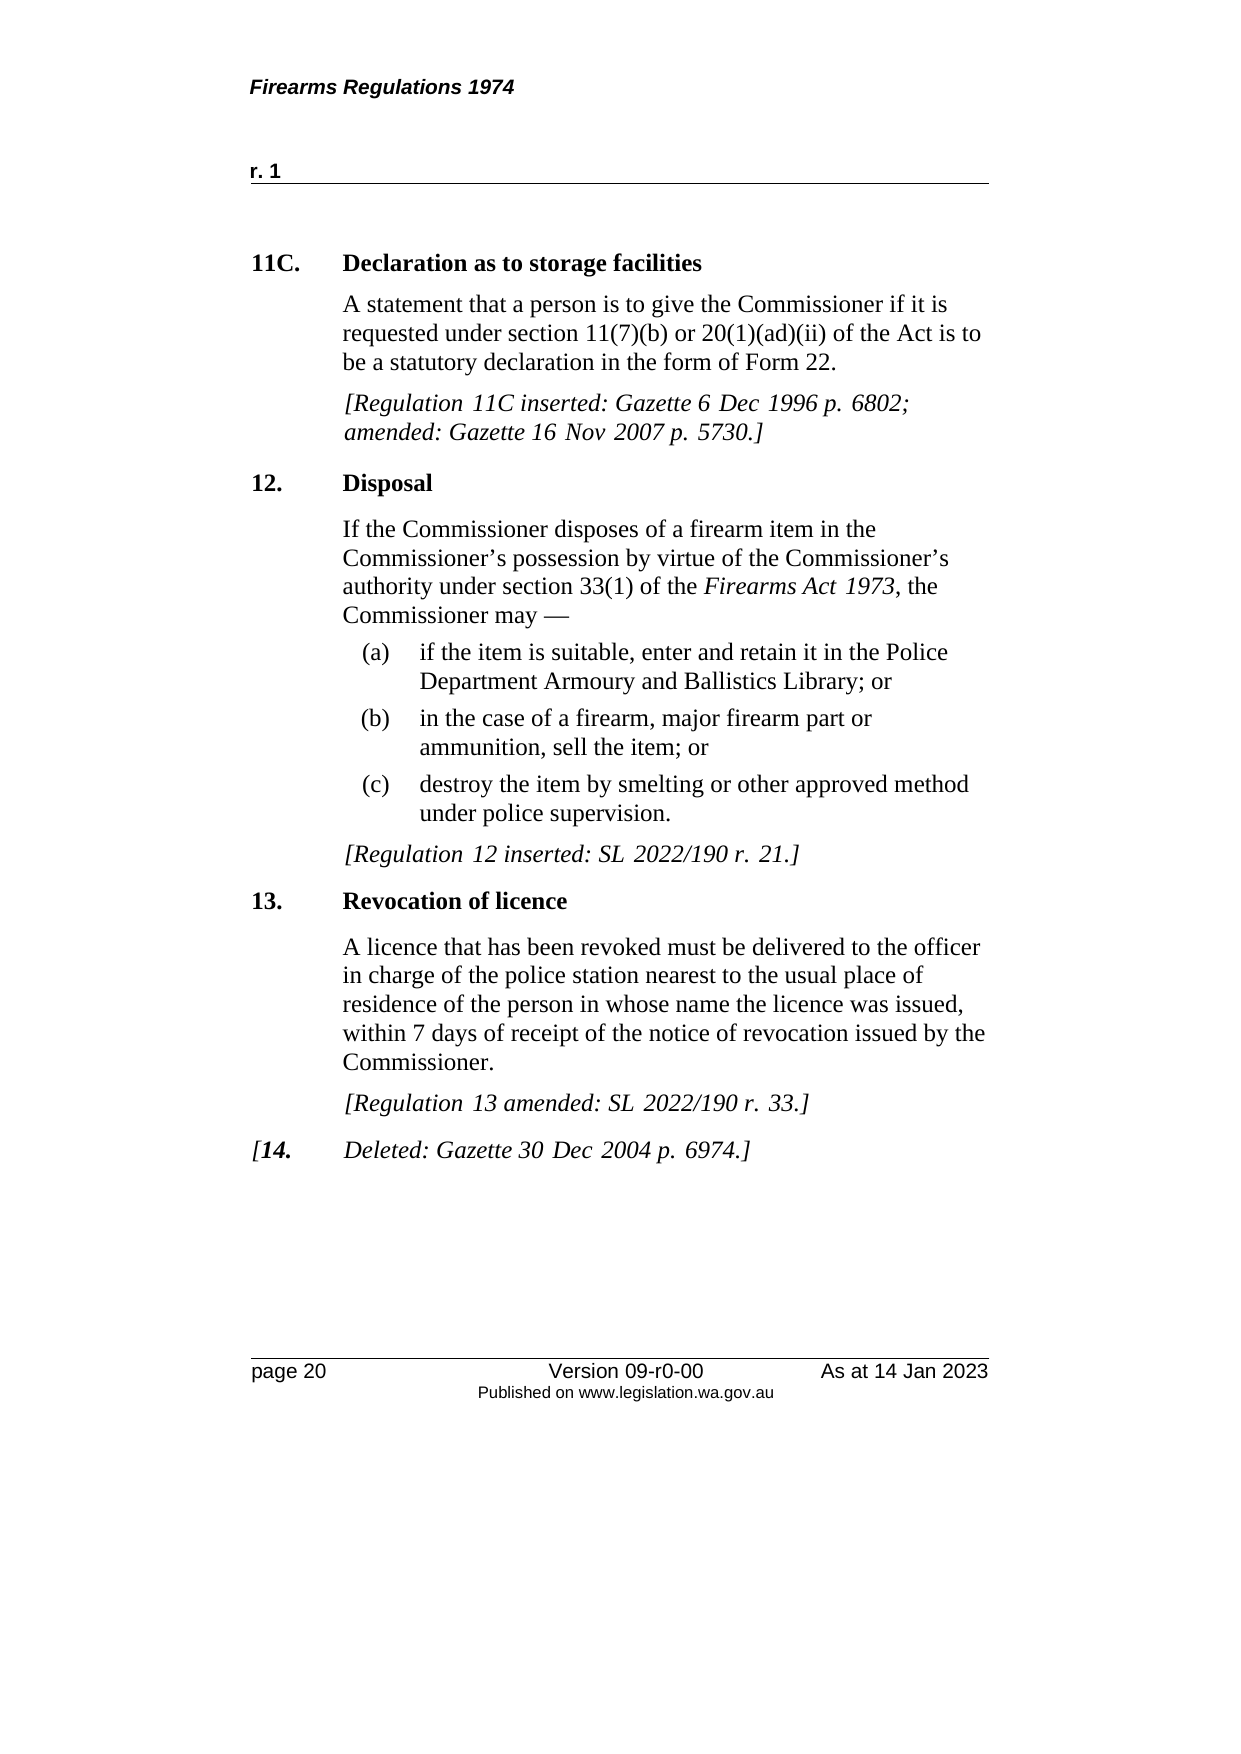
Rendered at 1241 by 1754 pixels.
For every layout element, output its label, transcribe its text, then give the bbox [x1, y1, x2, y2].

text A statement that a person is to give the Commissioner if it is requested under section 11(7)(b) or 20(1)(ad)(ii) of the Act is to be a statutory declaration in the form of Form 22. [251, 289, 989, 376]
text [Regulation 13 amended: SL 2022/190 r. 33.] [251, 1088, 989, 1117]
text (c) destroy the item by smelting or other approved method under police supervision. [251, 769, 989, 826]
text [14. Deleted: Gazette 30 Dec 2004 p. 6974.] [251, 1136, 989, 1164]
text If the Commissioner disposes of a firearm item in the Commissioner’s possession by virtue of the Commissioner’s authority under section 33(1) of the Firearms Act 1973, the Commissioner may — [251, 514, 989, 629]
text A licence that has been revoked must be delivered to the officer in charge of the police station nearest to the usual place of residence of the person in whose name the licence was issued, within 7 days of receipt of the notice of revocation issued by the Commissioner. [251, 932, 989, 1076]
subtitle 11C. Declaration as to storage facilities [251, 248, 989, 277]
subtitle 12. Disposal [251, 468, 989, 497]
text (a) if the item is suitable, enter and retain it in the Police Department Armoury and Ballistics Library; or [251, 637, 989, 695]
text [Regulation 12 inserted: SL 2022/190 r. 21.] [251, 839, 989, 868]
text [Regulation 11C inserted: Gazette 6 Dec 1996 p. 6802; amended: Gazette 16 Nov 2007 p. 5730.] [251, 388, 989, 446]
subtitle 13. Revocation of licence [251, 886, 989, 915]
text (b) in the case of a firearm, major firearm part or ammunition, sell the item; or [251, 703, 989, 761]
